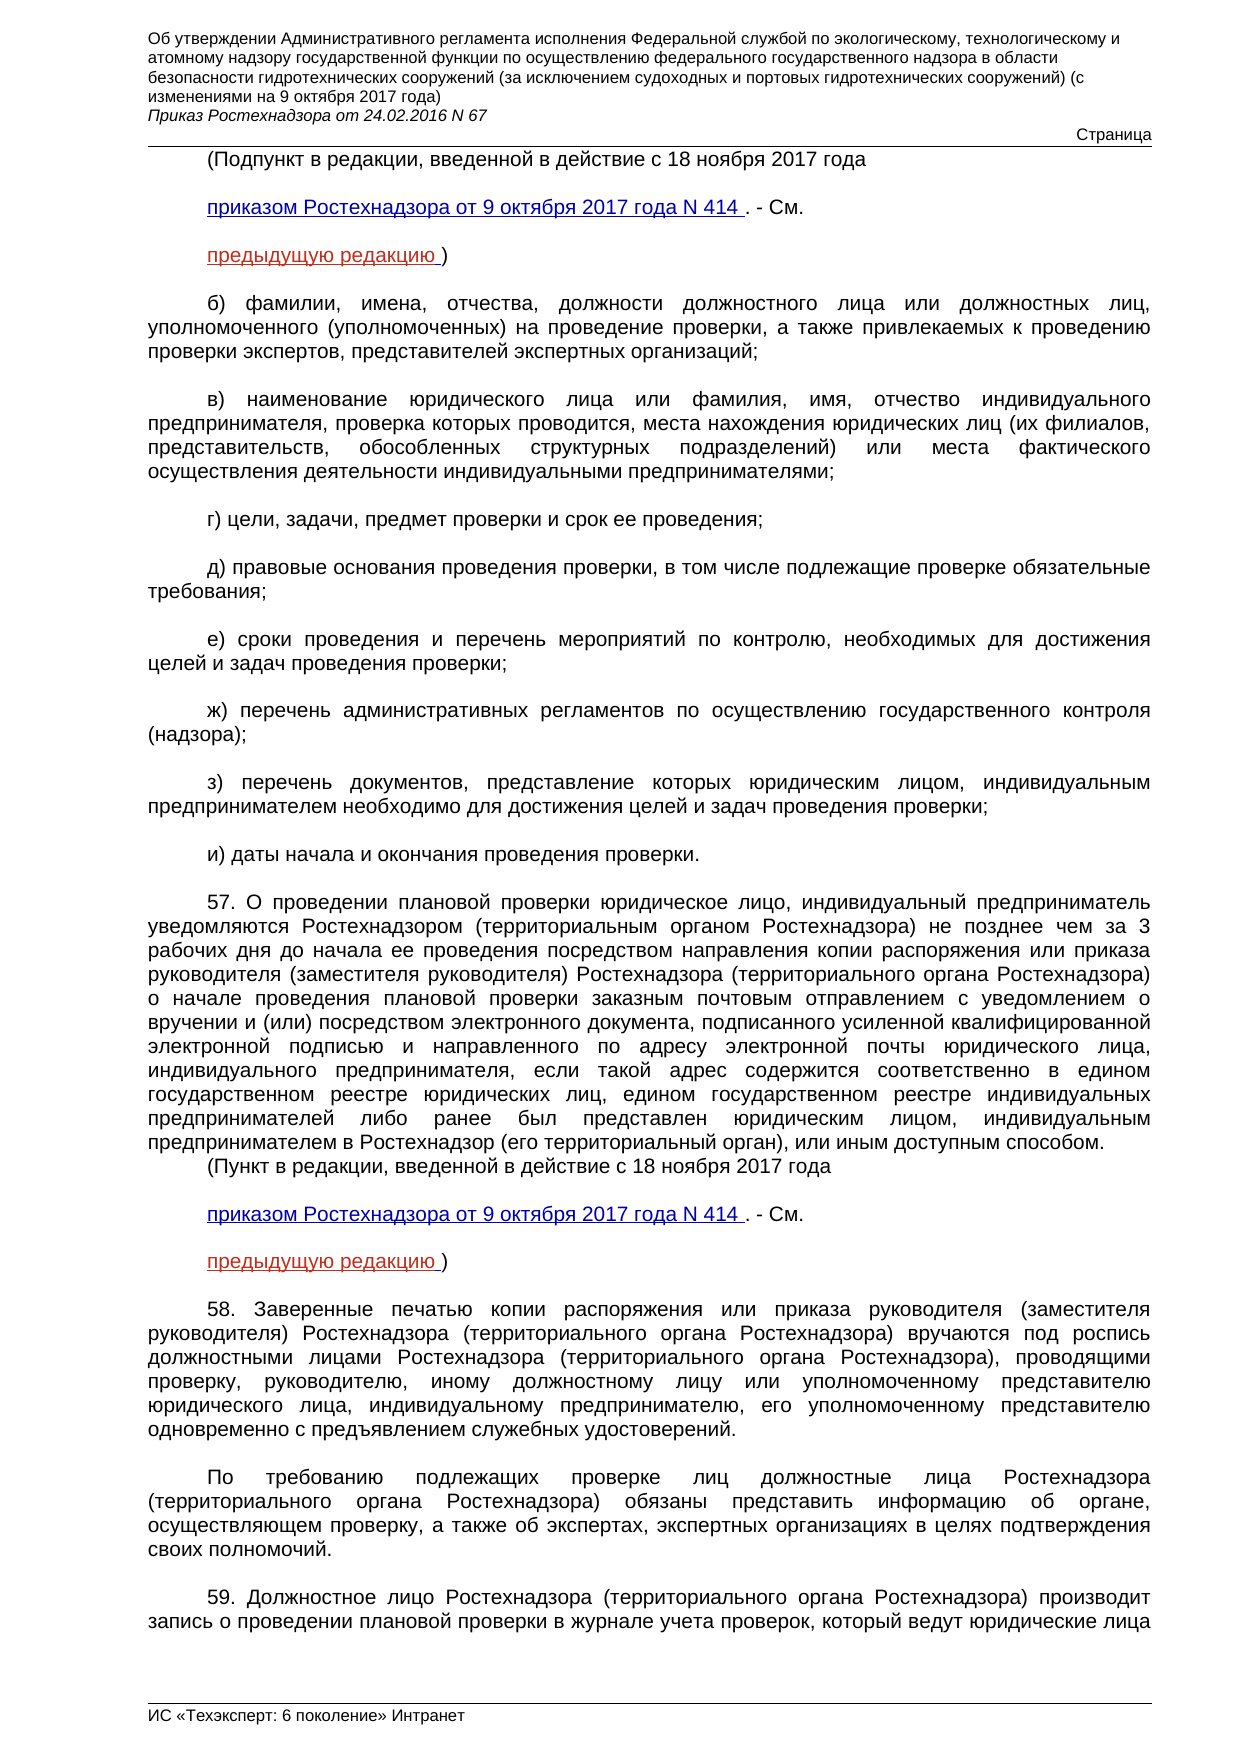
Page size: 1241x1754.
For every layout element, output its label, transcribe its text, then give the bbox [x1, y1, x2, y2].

text приказом Ростехнадзора от 9 октября 2017 года N 414 . - См. [148, 195, 1152, 219]
text 58. Заверенные печатью копии распоряжения или приказа руководителя (заместителя руководителя) Ростехнадзора (территориального органа Ростехнадзора) вручаются под роспись должностными лицами Ростехнадзора (территориального органа Ростехнадзора), проводящими проверку, руководителю, иному должностному лицу или уполномоченному представителю юридического лица, индивидуальному предпринимателю, его уполномоченному представителю одновременно с предъявлением служебных удостоверений. [148, 1297, 1152, 1441]
text По требованию подлежащих проверке лиц должностные лица Ростехнадзора (территориального органа Ростехнадзора) обязаны представить информацию об органе, осуществляющем проверку, а также об экспертах, экспертных организациях в целях подтверждения своих полномочий. [148, 1465, 1152, 1561]
text д) правовые основания проведения проверки, в том числе подлежащие проверке обязательные требования; [148, 554, 1152, 602]
text 57. О проведении плановой проверки юридическое лицо, индивидуальный предприниматель уведомляются Ростехнадзором (территориальным органом Ростехнадзора) не позднее чем за 3 рабочих дня до начала ее проведения посредством направления копии распоряжения или приказа руководителя (заместителя руководителя) Ростехнадзора (территориального органа Ростехнадзора) о начале проведения плановой проверки заказным почтовым отправлением с уведомлением о вручении и (или) посредством электронного документа, подписанного усиленной квалифицированной электронной подписью и направленного по адресу электронной почты юридического лица, индивидуального предпринимателя, если такой адрес содержится соответственно в едином государственном реестре юридических лиц, едином государственном реестре индивидуальных предпринимателей либо ранее был представлен юридическим лицом, индивидуальным предпринимателем в Ростехнадзор (его территориальный орган), или иным доступным способом. [148, 890, 1152, 1153]
text (Пункт в редакции, введенной в действие с 18 ноября 2017 года [148, 1153, 1152, 1177]
text предыдущую редакцию ) [148, 1249, 1152, 1273]
text г) цели, задачи, предмет проверки и срок ее проведения; [148, 507, 1152, 531]
text и) даты начала и окончания проведения проверки. [148, 842, 1152, 866]
text предыдущую редакцию ) [148, 243, 1152, 267]
text з) перечень документов, представление которых юридическим лицом, индивидуальным предпринимателем необходимо для достижения целей и задач проведения проверки; [148, 770, 1152, 818]
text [148, 1585, 1152, 1633]
text б) фамилии, имена, отчества, должности должностного лица или должностных лиц, уполномоченного (уполномоченных) на проведение проверки, а также привлекаемых к проведению проверки экспертов, представителей экспертных организаций; [148, 291, 1152, 363]
text е) сроки проведения и перечень мероприятий по контролю, необходимых для достижения целей и задач проведения проверки; [148, 626, 1152, 674]
text (Подпункт в редакции, введенной в действие с 18 ноября 2017 года [148, 147, 1152, 171]
text в) наименование юридического лица или фамилия, имя, отчество индивидуального предпринимателя, проверка которых проводится, места нахождения юридических лиц (их филиалов, представительств, обособленных структурных подразделений) или места фактического осуществления деятельности индивидуальными предпринимателями; [148, 387, 1152, 483]
text приказом Ростехнадзора от 9 октября 2017 года N 414 . - См. [148, 1201, 1152, 1225]
text ж) перечень административных регламентов по осуществлению государственного контроля (надзора); [148, 698, 1152, 746]
